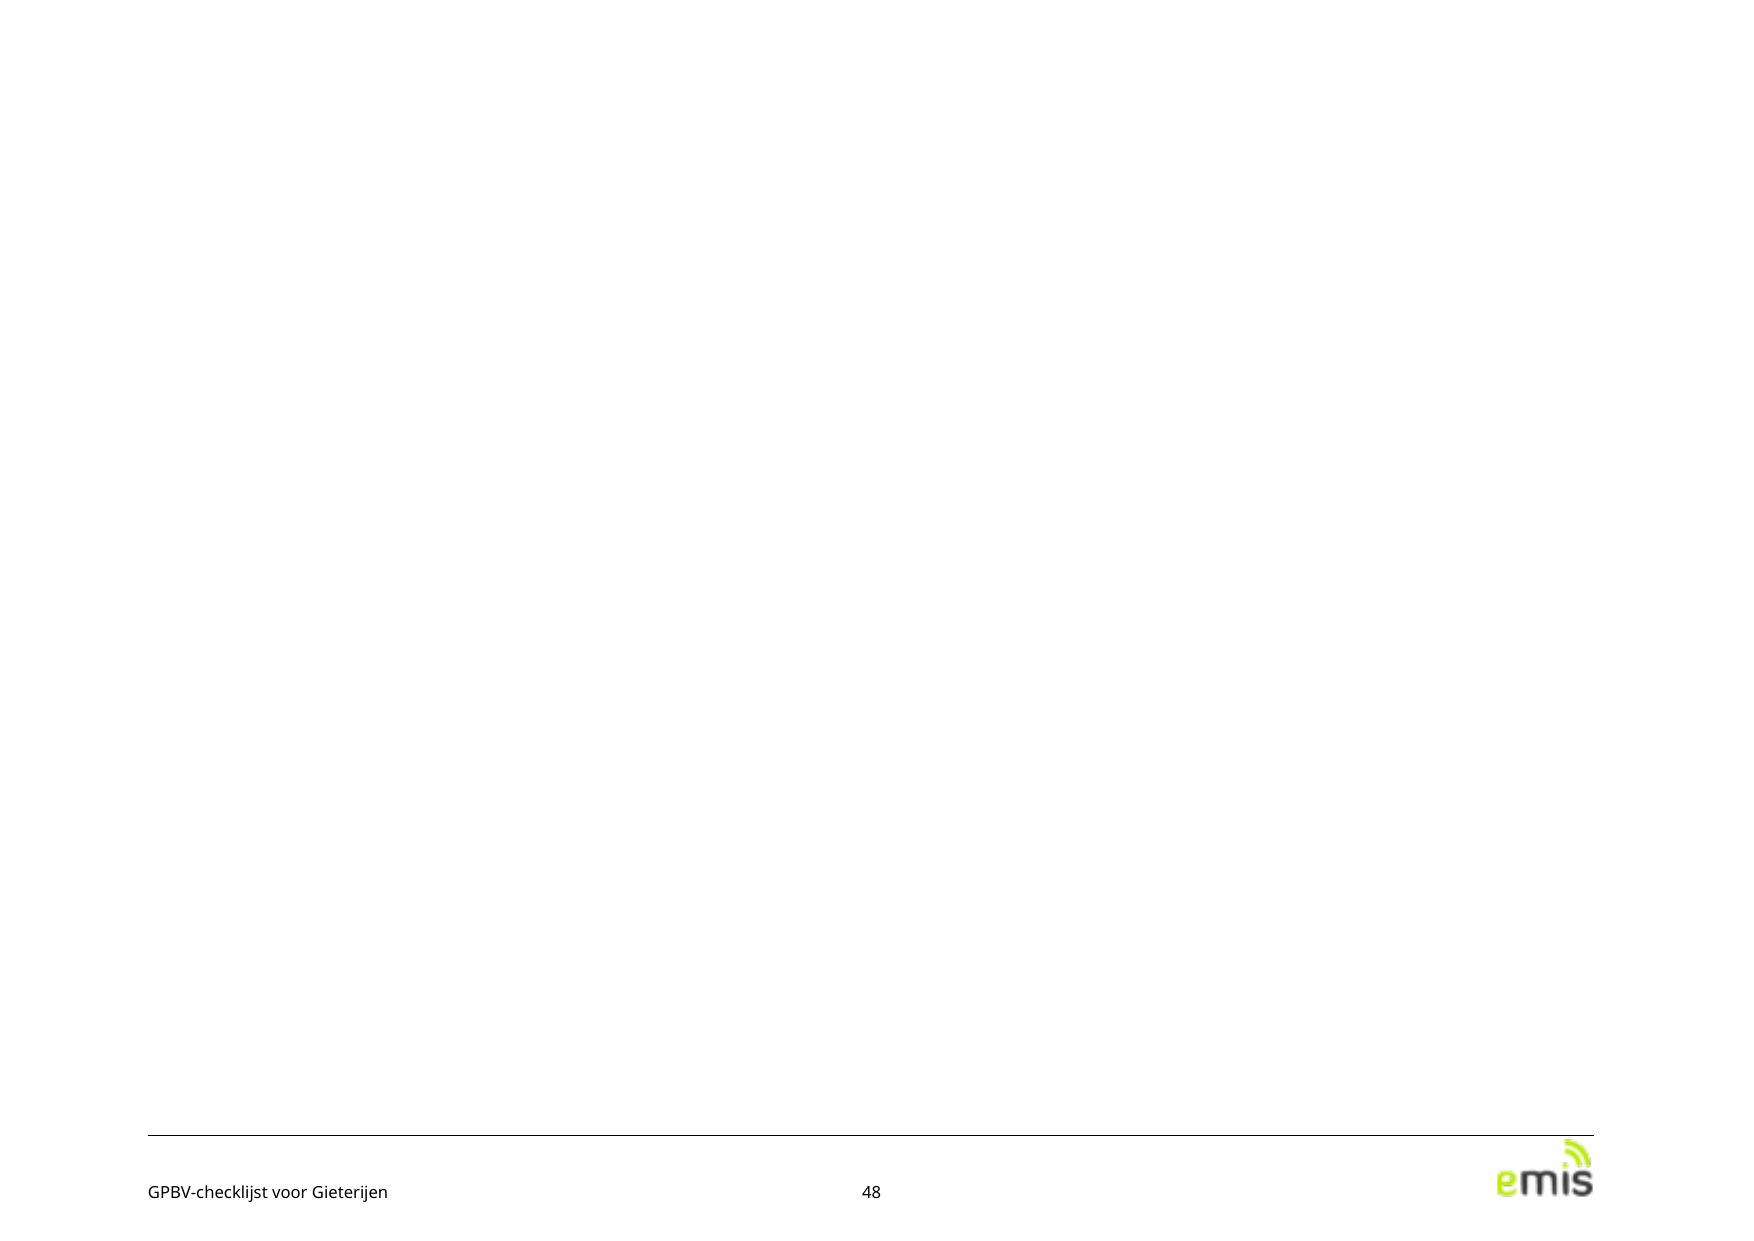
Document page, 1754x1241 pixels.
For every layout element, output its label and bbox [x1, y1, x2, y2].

picture [1496, 1138, 1595, 1199]
